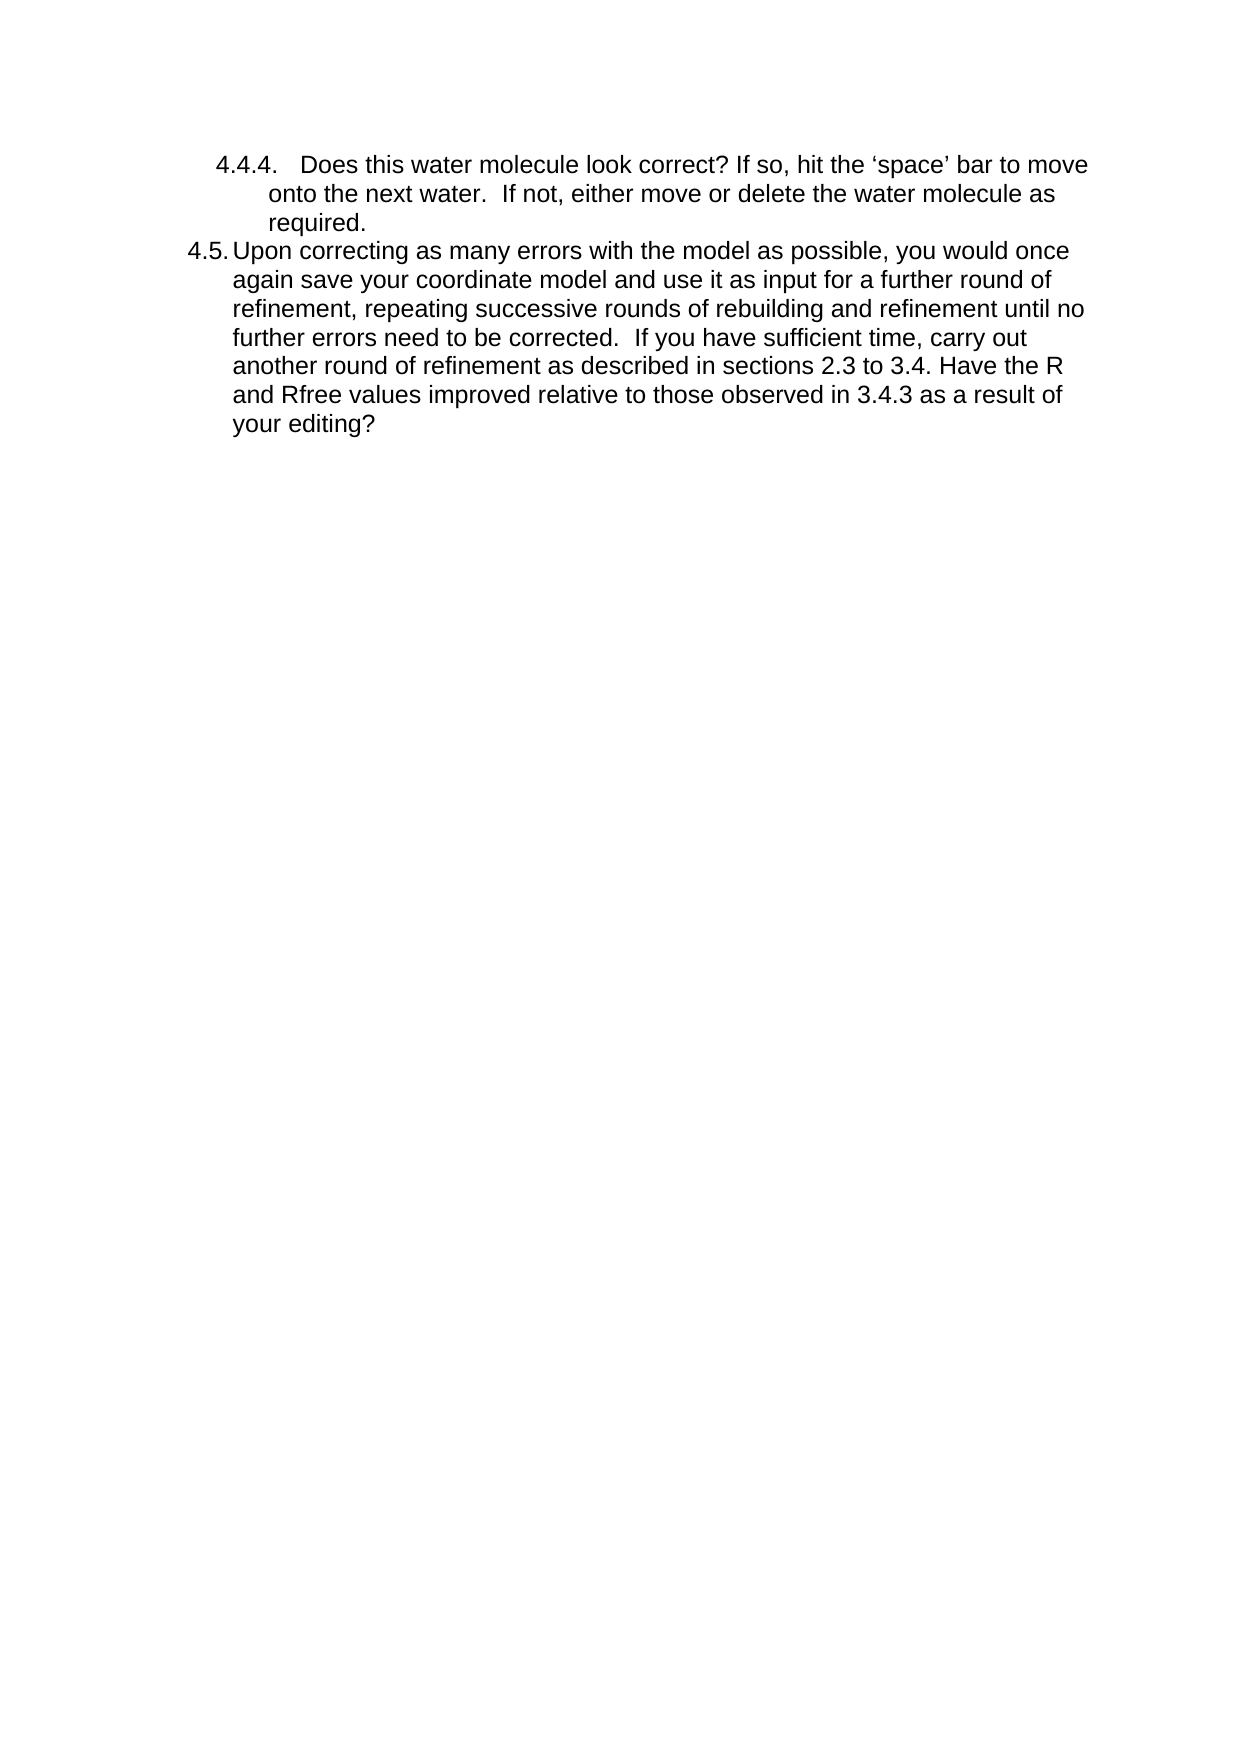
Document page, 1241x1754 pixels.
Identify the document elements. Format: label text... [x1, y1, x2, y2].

list Upon correcting as many errors with the model as possible, you would once again save your coordinate model and use it as input for a further round of refinement, repeating successive rounds of rebuilding and refinement until no further errors need to be corrected. If you have sufficient time, carry out another round of refinement as described in sections 2.3 to 3.4. Have the R and Rfree values improved relative to those observed in 3.4.3 as a result of your editing? [187, 236, 1090, 437]
list Does this water molecule look correct? If so, hit the ‘space’ bar to move onto the next water. If not, either move or delete the water molecule as required. [216, 150, 1090, 236]
